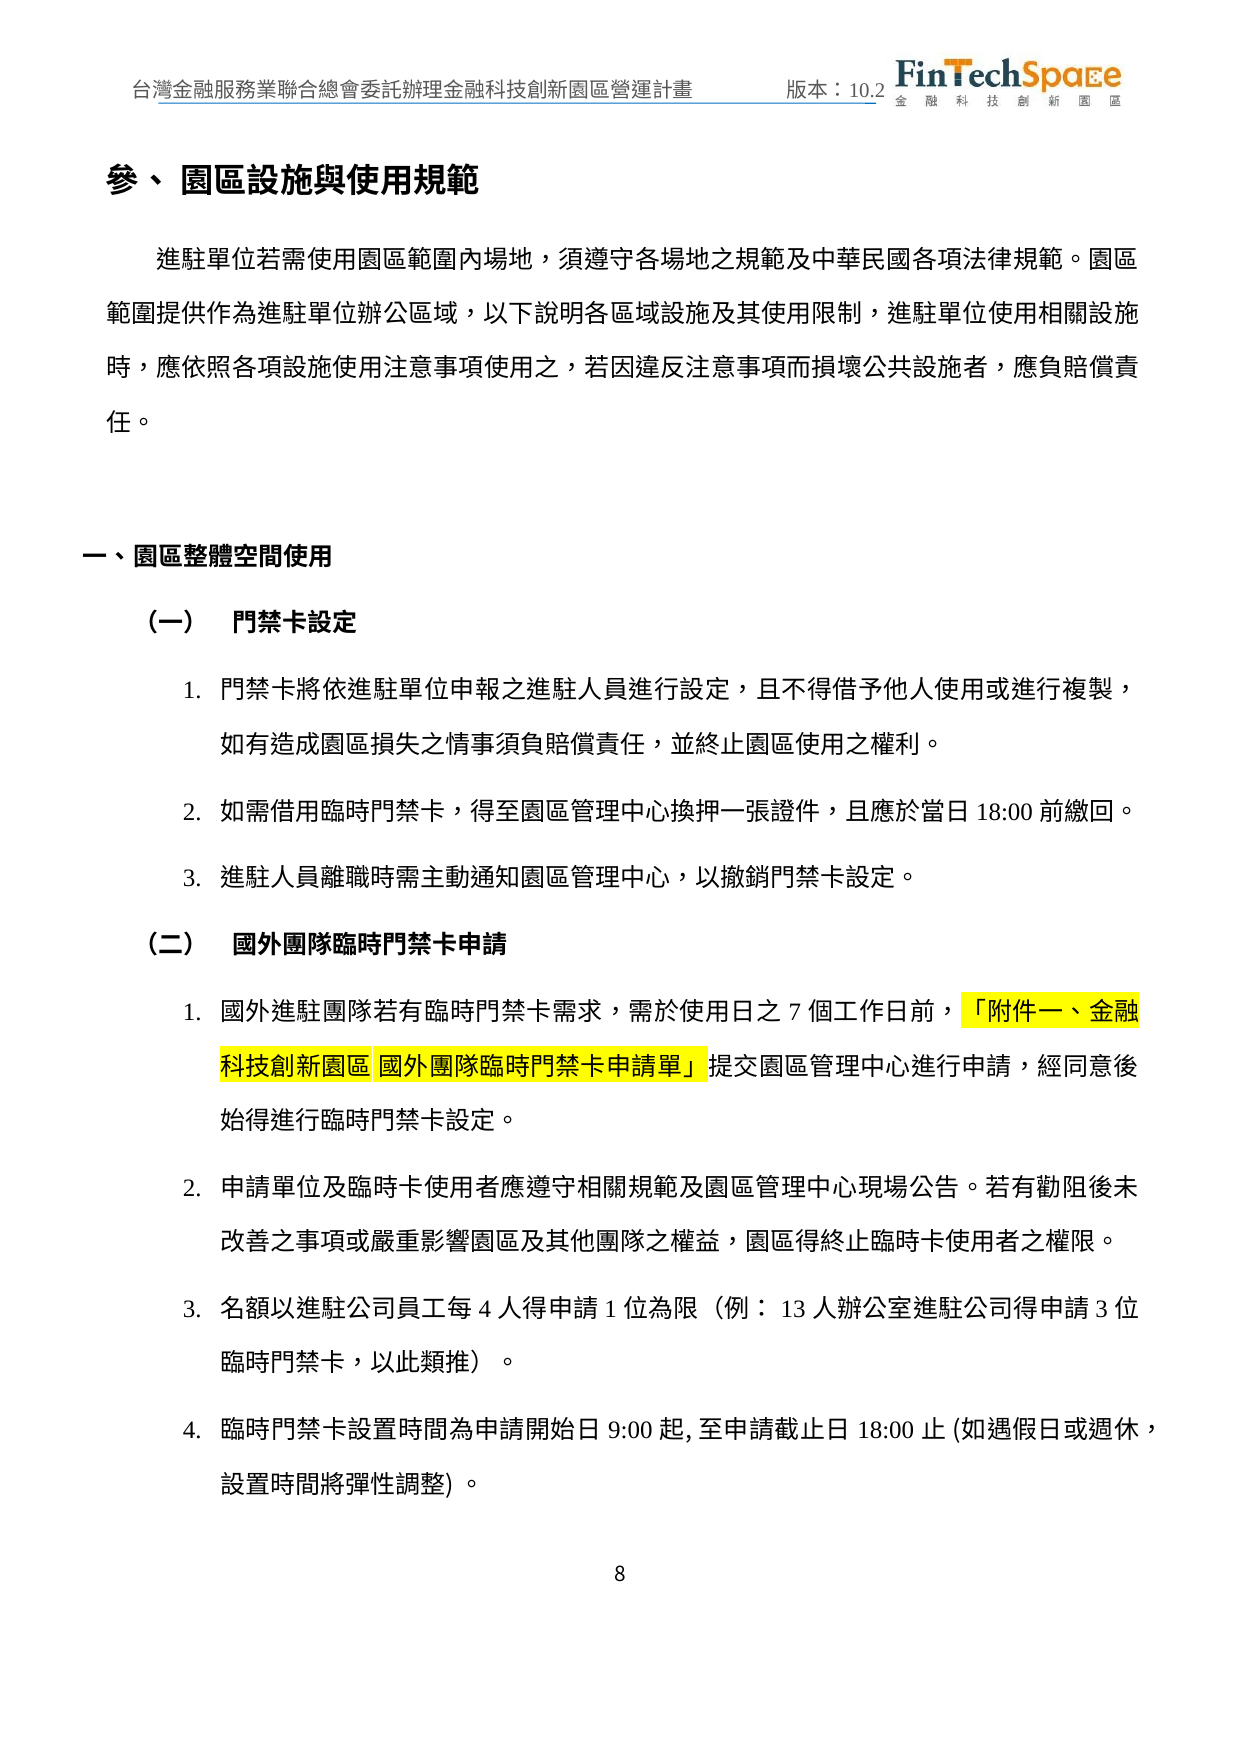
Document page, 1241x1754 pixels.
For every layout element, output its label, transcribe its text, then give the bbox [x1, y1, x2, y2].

list 門禁卡設定 [133, 603, 1140, 639]
list 名額以進駐公司員工每 4 人得申請 1 位為限（例： 13 人辦公室進駐公司得申請 3 位臨時門禁卡，以此類推）。 [183, 1288, 1140, 1379]
list 國外團隊臨時門禁卡申請 [133, 925, 1140, 961]
list 臨時門禁卡設置時間為申請開始日 9:00 起, 至申請截止日 18:00 止 (如遇假日或週休，設置時間將彈性調整) 。 [183, 1410, 1140, 1500]
list 門禁卡將依進駐單位申報之進駐人員進行設定，且不得借予他人使用或進行複製，如有造成園區損失之情事須負賠償責任，並終止園區使用之權利。 [183, 670, 1140, 760]
list 國外進駐團隊若有臨時門禁卡需求，需於使用日之 7 個工作日前，「附件一、金融科技創新園區 國外團隊臨時門禁卡申請單」提交園區管理中心進行申請，經同意後始得進行臨時門禁卡設定。 [183, 992, 1140, 1137]
list 進駐人員離職時需主動通知園區管理中心，以撤銷門禁卡設定。 [183, 858, 1140, 894]
list 如需借用臨時門禁卡，得至園區管理中心換押一張證件，且應於當日 18:00 前繳回。 [183, 791, 1140, 827]
picture [886, 52, 1125, 107]
subtitle 參、 園區設施與使用規範 [106, 154, 1157, 202]
text 進駐單位若需使用園區範圍內場地，須遵守各場地之規範及中華民國各項法律規範。園區範圍提供作為進駐單位辦公區域，以下說明各區域設施及其使用限制，進駐單位使用相關設施時，應依照各項設施使用注意事項使用之，若因違反注意事項而損壞公共設施者，應負賠償責任。 [106, 239, 1140, 438]
list 申請單位及臨時卡使用者應遵守相關規範及園區管理中心現場公告。若有勸阻後未改善之事項或嚴重影響園區及其他團隊之權益，園區得終止臨時卡使用者之權限。 [183, 1167, 1140, 1258]
list 園區整體空間使用 [83, 536, 1140, 572]
